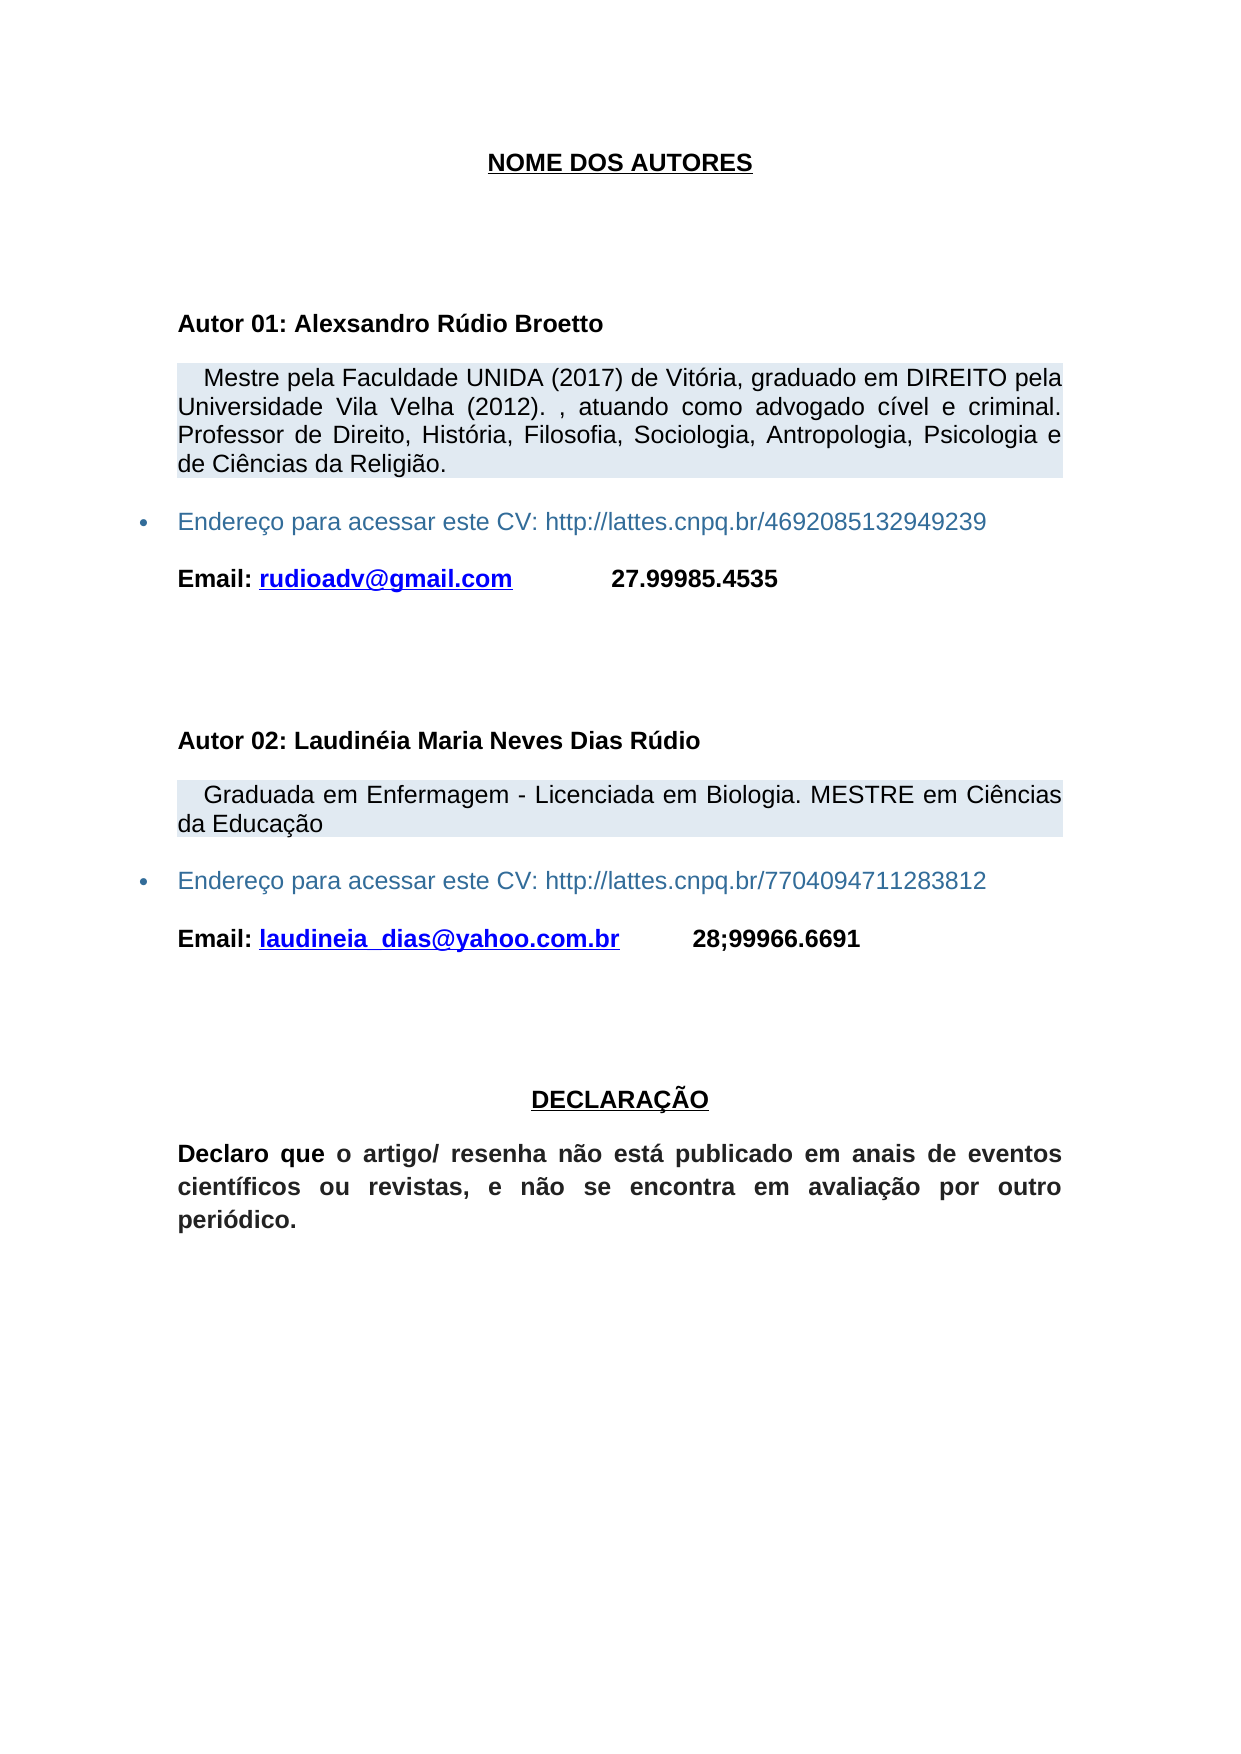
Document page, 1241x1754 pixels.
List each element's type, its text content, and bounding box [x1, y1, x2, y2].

text Graduada em Enfermagem - Licenciada em Biologia. MESTRE em Ciências da Educação [177, 780, 1063, 837]
text NOME DOS AUTORES [177, 148, 1063, 176]
text Declaro que o artigo/ resenha não está publicado em anais de eventos científicos ou revistas, e não se encontra em avaliação por outro periódico. [177, 1139, 1063, 1172]
text Email: laudineia_dias@yahoo.com.br 28;99966.6691 [177, 923, 1063, 952]
text Declaro que o artigo/ resenha não está publicado em anais de eventos científicos ou revistas, e não se encontra em avaliação por outro periódico. [177, 1201, 1063, 1234]
list Endereço para acessar este CV: http://lattes.cnpq.br/4692085132949239 [140, 507, 1063, 536]
text Email: rudioadv@gmail.com 27.99985.4535 [177, 564, 1063, 593]
text Autor 02: Laudinéia Maria Neves Dias Rúdio [177, 726, 1063, 755]
list Endereço para acessar este CV: http://lattes.cnpq.br/7704094711283812 [140, 866, 1063, 895]
text Mestre pela Faculdade UNIDA (2017) de Vitória, graduado em DIREITO pela Universidade Vila Velha (2012). , atuando como advogado cível e criminal. Professor de Direito, História, Filosofia, Sociologia, Antropologia, Psicologia e de Ciências da Religião. [177, 363, 1063, 478]
text Autor 01: Alexsandro Rúdio Broetto [177, 309, 1063, 338]
text DECLARAÇÃO [177, 1085, 1063, 1114]
